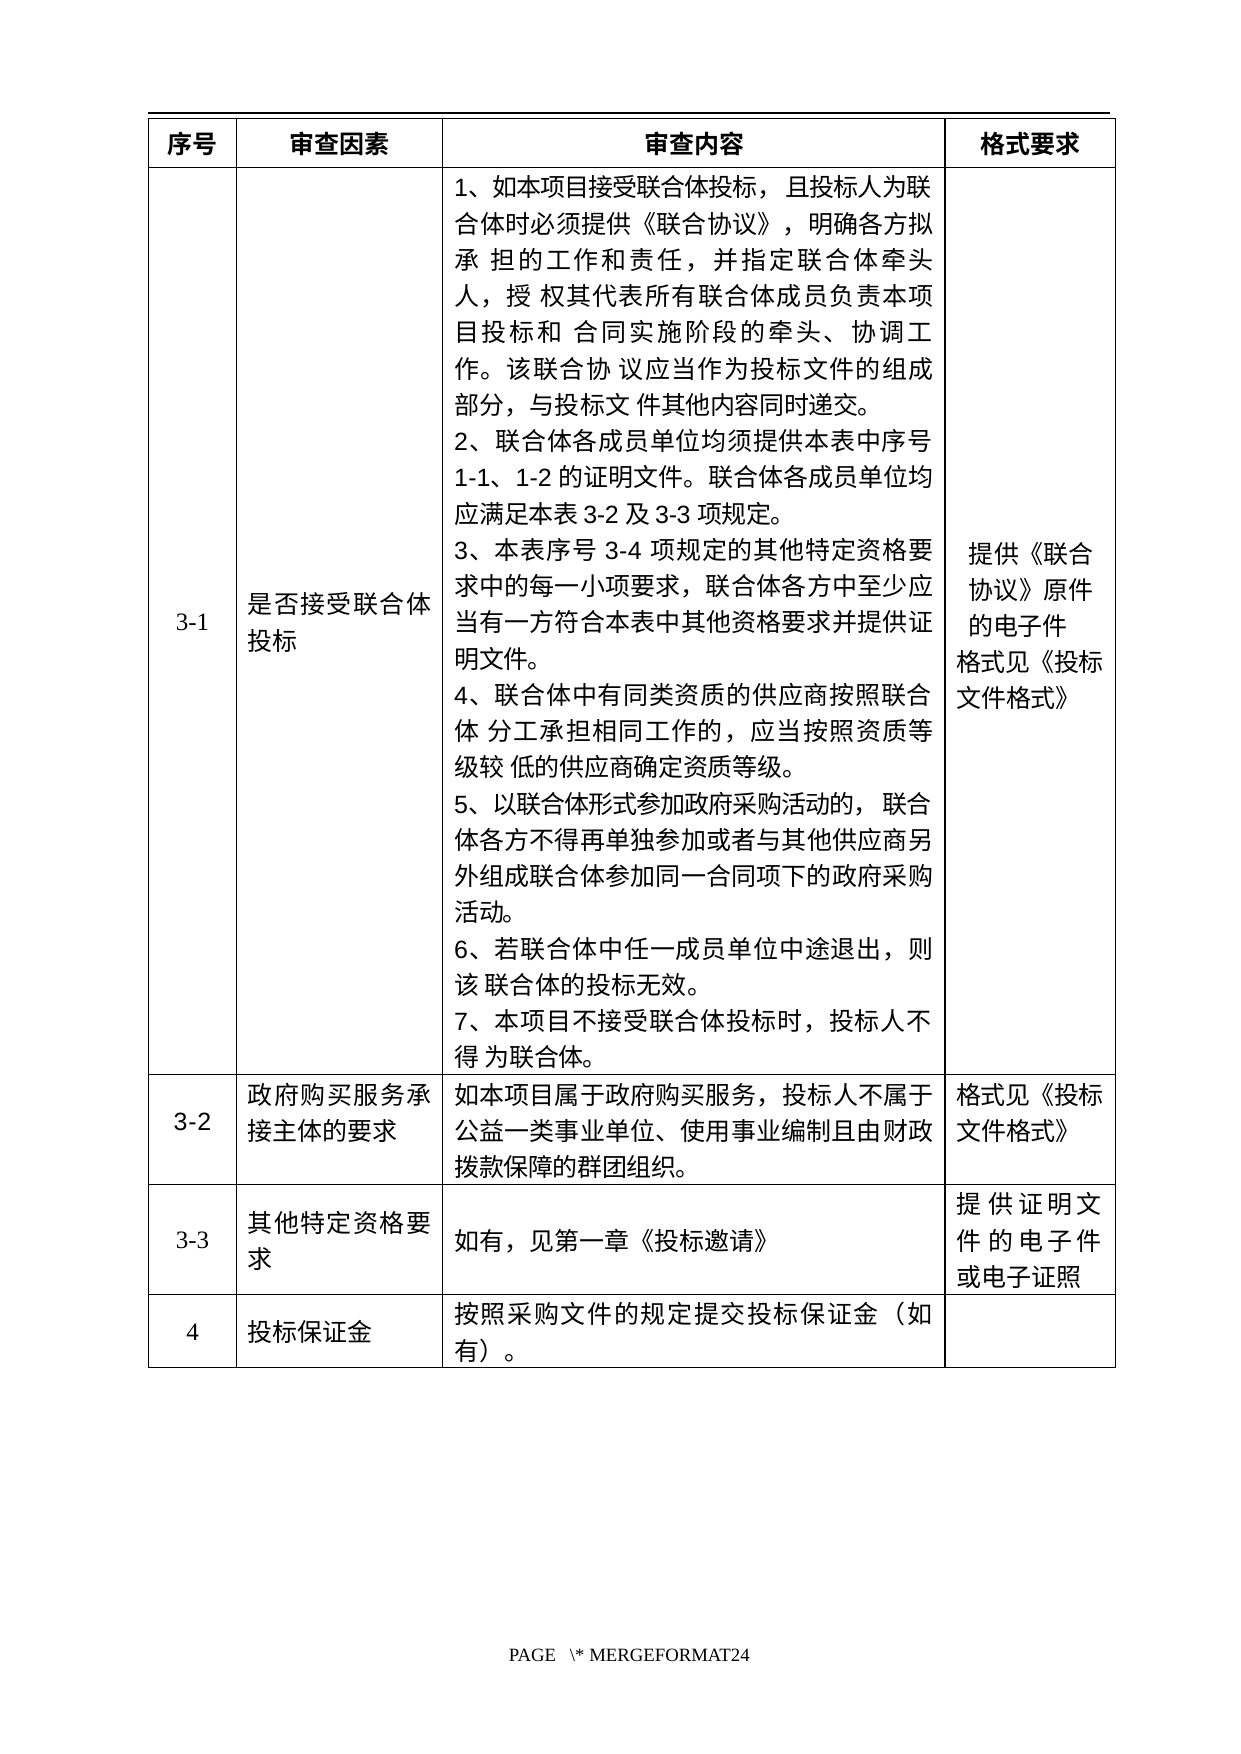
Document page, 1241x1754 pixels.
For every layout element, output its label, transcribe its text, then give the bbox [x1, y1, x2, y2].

table_cell 其他特定资格要求 [237, 1185, 442, 1294]
table_cell 3-1 [149, 168, 236, 1074]
table_cell 1、如本项目接受联合体投标， 且投标人为联 合体时必须提供《联合协议》，明确各方拟承 担的工作和责任，并指定联合体牵头人，授 权其代表所有联合体成员负责本项目投标和 合同实施阶段的牵头、协调工作。该联合协 议应当作为投标文件的组成部分，与投标文 件其他内容同时递交。 2、联合体各成员单位均须提供本表中序号 1-1、1-2 的证明文件。联合体各成员单位均 应满足本表3-2 及3-3 项规定。 3、本表序号 3-4 项规定的其他特定资格要 求中的每一小项要求，联合体各方中至少应 当有一方符合本表中其他资格要求并提供证 明文件。 4、联合体中有同类资质的供应商按照联合体 分工承担相同工作的，应当按照资质等级较 低的供应商确定资质等级。 5、以联合体形式参加政府采购活动的， 联合 体各方不得再单独参加或者与其他供应商另 外组成联合体参加同一合同项下的政府采购 活动。 6、若联合体中任一成员单位中途退出，则该 联合体的投标无效。 7、本项目不接受联合体投标时，投标人不得 为联合体。 [443, 168, 944, 1074]
table_cell 如本项目属于政府购买服务，投标人不属于 公益一类事业单位、使用事业编制且由财政 拨款保障的群团组织。 [443, 1075, 944, 1184]
table_cell 如有，见第一章《投标邀请》 [443, 1185, 944, 1294]
table_cell 提 供 证 明 文 件 的 电 子 件 或电子证照 [946, 1185, 1115, 1294]
table_cell 提供《联合协议》原件的电子件 格式见《投标 文件格式》 [946, 168, 1115, 1074]
table_cell 格式见《投标 文件格式》 [946, 1075, 1115, 1184]
table_header 审查因素 [237, 119, 442, 167]
table_cell [946, 1295, 1115, 1367]
table_cell 政府购买服务承 接主体的要求 [237, 1075, 442, 1184]
table_header 审查内容 [443, 119, 944, 167]
table_cell 是否接受联合体投标 [237, 168, 442, 1074]
table_cell 3-2 [149, 1075, 236, 1184]
table_cell 3-3 [149, 1185, 236, 1294]
table_cell 4 [149, 1295, 236, 1367]
table_cell 按照采购文件的规定提交投标保证金（如有）。 [443, 1295, 944, 1367]
table_header 序号 [149, 119, 236, 167]
table_cell 投标保证金 [237, 1295, 442, 1367]
table_header 格式要求 [946, 119, 1115, 167]
